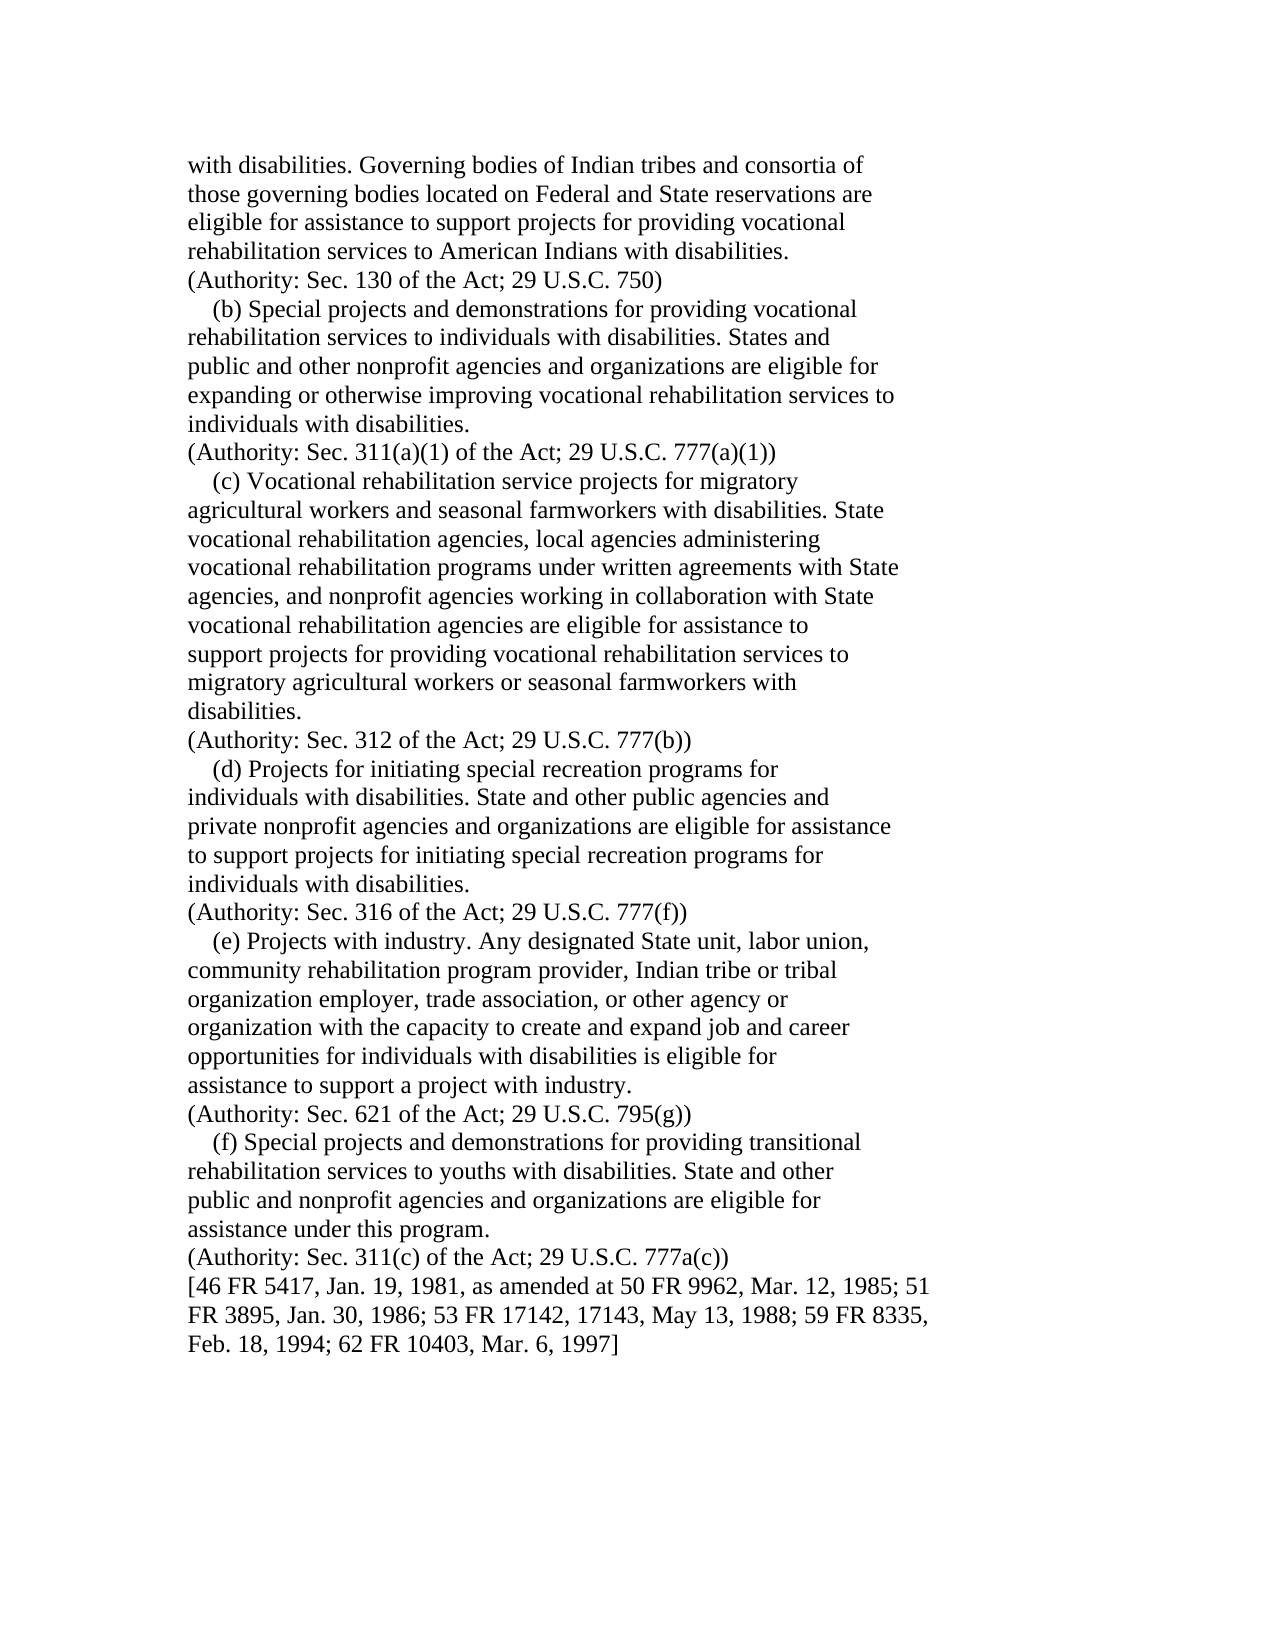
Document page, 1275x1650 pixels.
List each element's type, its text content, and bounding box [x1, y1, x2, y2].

text agricultural workers and seasonal farmworkers with disabilities. State [187, 495, 1087, 524]
text vocational rehabilitation agencies are eligible for assistance to [187, 610, 1087, 639]
text public and nonprofit agencies and organizations are eligible for [187, 1185, 1087, 1214]
text vocational rehabilitation agencies, local agencies administering [187, 524, 1087, 552]
text those governing bodies located on Federal and State reservations are [187, 179, 1087, 207]
text disabilities. [187, 696, 1087, 725]
text (d) Projects for initiating special recreation programs for [187, 754, 1087, 782]
text (b) Special projects and demonstrations for providing vocational [187, 294, 1087, 322]
text Feb. 18, 1994; 62 FR 10403, Mar. 6, 1997] [187, 1329, 1087, 1357]
text (f) Special projects and demonstrations for providing transitional [187, 1127, 1087, 1156]
text with disabilities. Governing bodies of Indian tribes and consortia of [187, 150, 1087, 179]
text eligible for assistance to support projects for providing vocational [187, 207, 1087, 236]
text opportunities for individuals with disabilities is eligible for [187, 1041, 1087, 1070]
text (Authority: Sec. 311(a)(1) of the Act; 29 U.S.C. 777(a)(1)) [187, 437, 1087, 466]
text organization with the capacity to create and expand job and career [187, 1012, 1087, 1041]
text individuals with disabilities. State and other public agencies and [187, 782, 1087, 811]
text support projects for providing vocational rehabilitation services to [187, 639, 1087, 667]
text individuals with disabilities. [187, 409, 1087, 437]
text (e) Projects with industry. Any designated State unit, labor union, [187, 926, 1087, 955]
text agencies, and nonprofit agencies working in collaboration with State [187, 581, 1087, 610]
text FR 3895, Jan. 30, 1986; 53 FR 17142, 17143, May 13, 1988; 59 FR 8335, [187, 1300, 1087, 1329]
text organization employer, trade association, or other agency or [187, 984, 1087, 1012]
text assistance under this program. [187, 1214, 1087, 1242]
text vocational rehabilitation programs under written agreements with State [187, 552, 1087, 581]
text (Authority: Sec. 621 of the Act; 29 U.S.C. 795(g)) [187, 1099, 1087, 1127]
text rehabilitation services to individuals with disabilities. States and [187, 322, 1087, 351]
text individuals with disabilities. [187, 869, 1087, 897]
text (Authority: Sec. 312 of the Act; 29 U.S.C. 777(b)) [187, 725, 1087, 754]
text (c) Vocational rehabilitation service projects for migratory [187, 466, 1087, 495]
text rehabilitation services to youths with disabilities. State and other [187, 1156, 1087, 1185]
text public and other nonprofit agencies and organizations are eligible for [187, 351, 1087, 380]
text to support projects for initiating special recreation programs for [187, 840, 1087, 869]
text (Authority: Sec. 130 of the Act; 29 U.S.C. 750) [187, 265, 1087, 294]
text assistance to support a project with industry. [187, 1070, 1087, 1099]
text (Authority: Sec. 311(c) of the Act; 29 U.S.C. 777a(c)) [187, 1242, 1087, 1271]
text [46 FR 5417, Jan. 19, 1981, as amended at 50 FR 9962, Mar. 12, 1985; 51 [187, 1271, 1087, 1300]
text expanding or otherwise improving vocational rehabilitation services to [187, 380, 1087, 409]
text community rehabilitation program provider, Indian tribe or tribal [187, 955, 1087, 984]
text private nonprofit agencies and organizations are eligible for assistance [187, 811, 1087, 840]
text rehabilitation services to American Indians with disabilities. [187, 236, 1087, 265]
text (Authority: Sec. 316 of the Act; 29 U.S.C. 777(f)) [187, 897, 1087, 926]
text migratory agricultural workers or seasonal farmworkers with [187, 667, 1087, 696]
